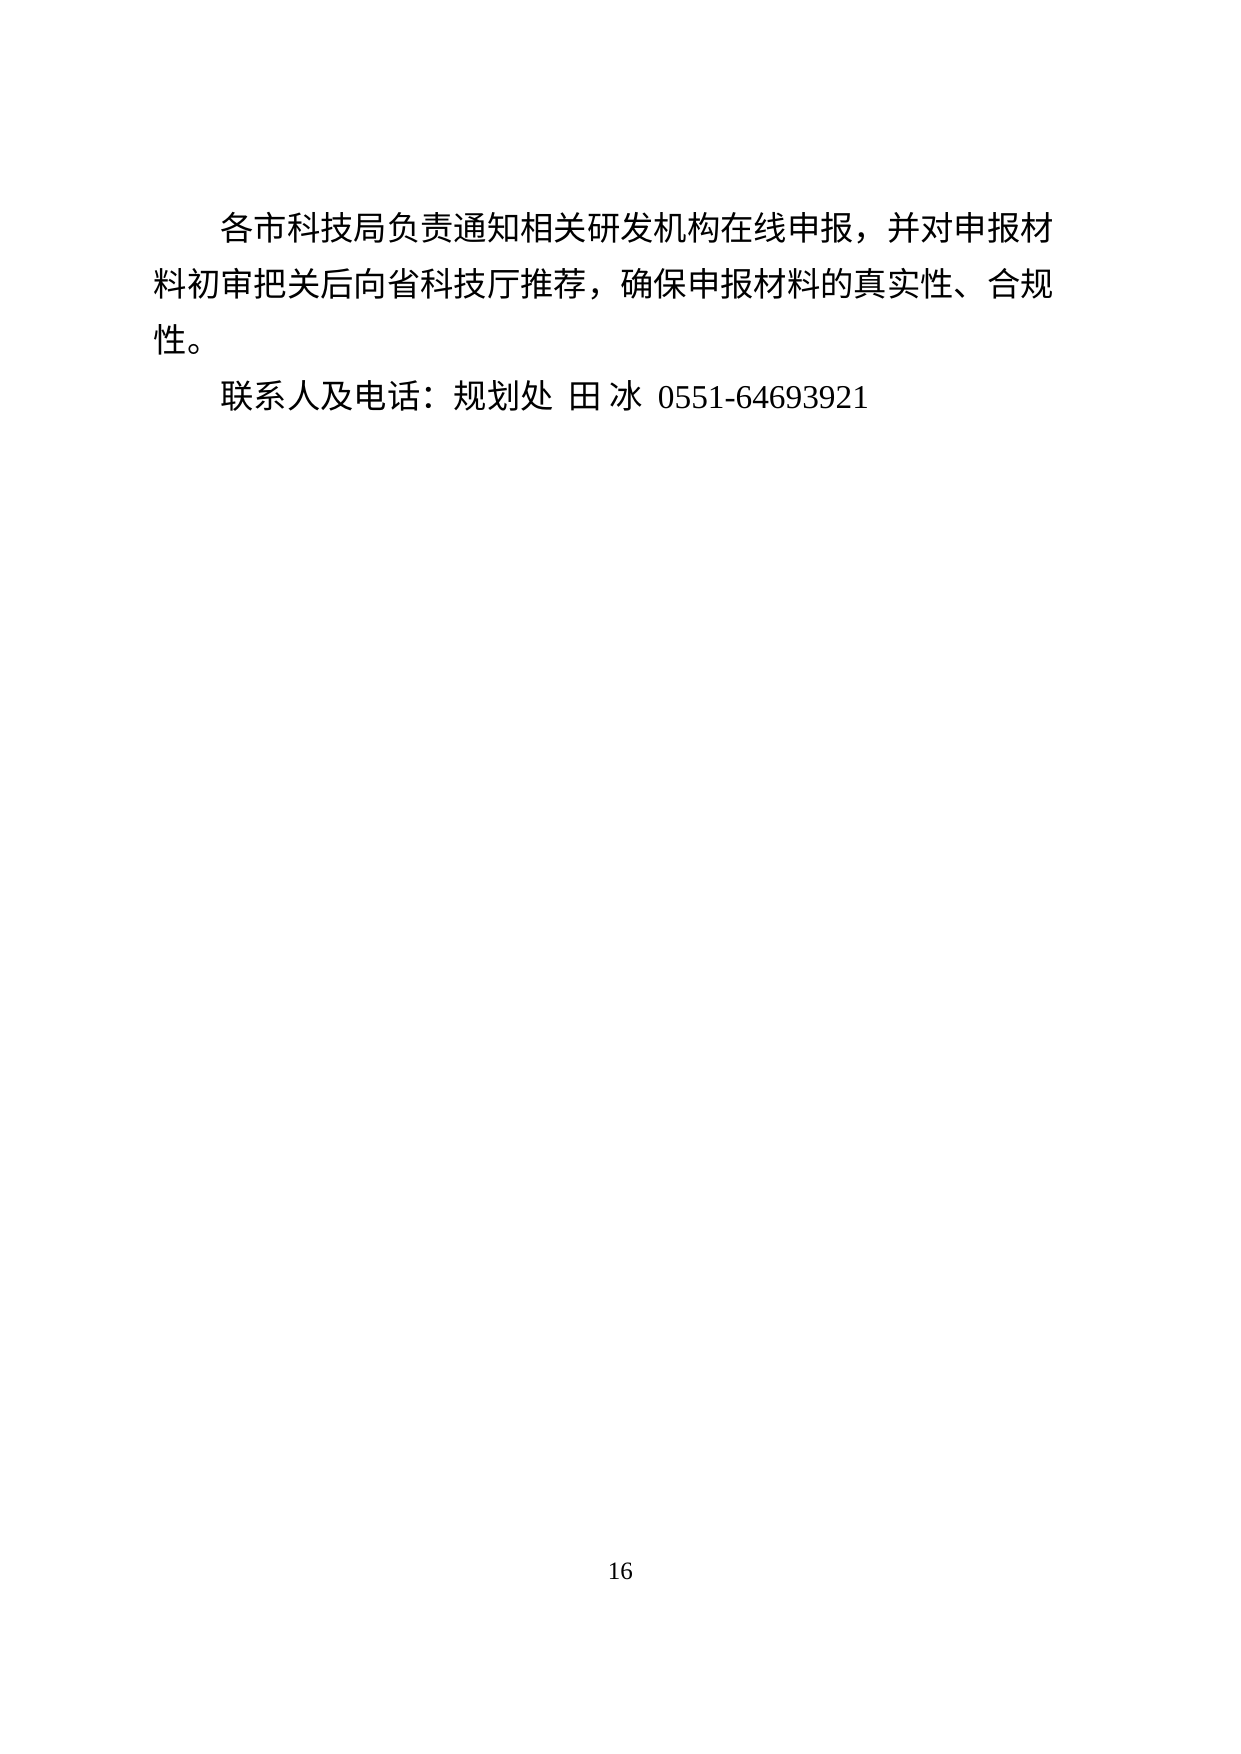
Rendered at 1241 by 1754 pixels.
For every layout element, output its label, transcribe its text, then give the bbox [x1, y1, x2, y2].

text 联系人及电话：规划处 田 冰 0551-64693921 [153, 364, 1087, 420]
text 各市科技局负责通知相关研发机构在线申报，并对申报材料初审把关后向省科技厅推荐，确保申报材料的真实性、合规性。 [153, 195, 1087, 364]
